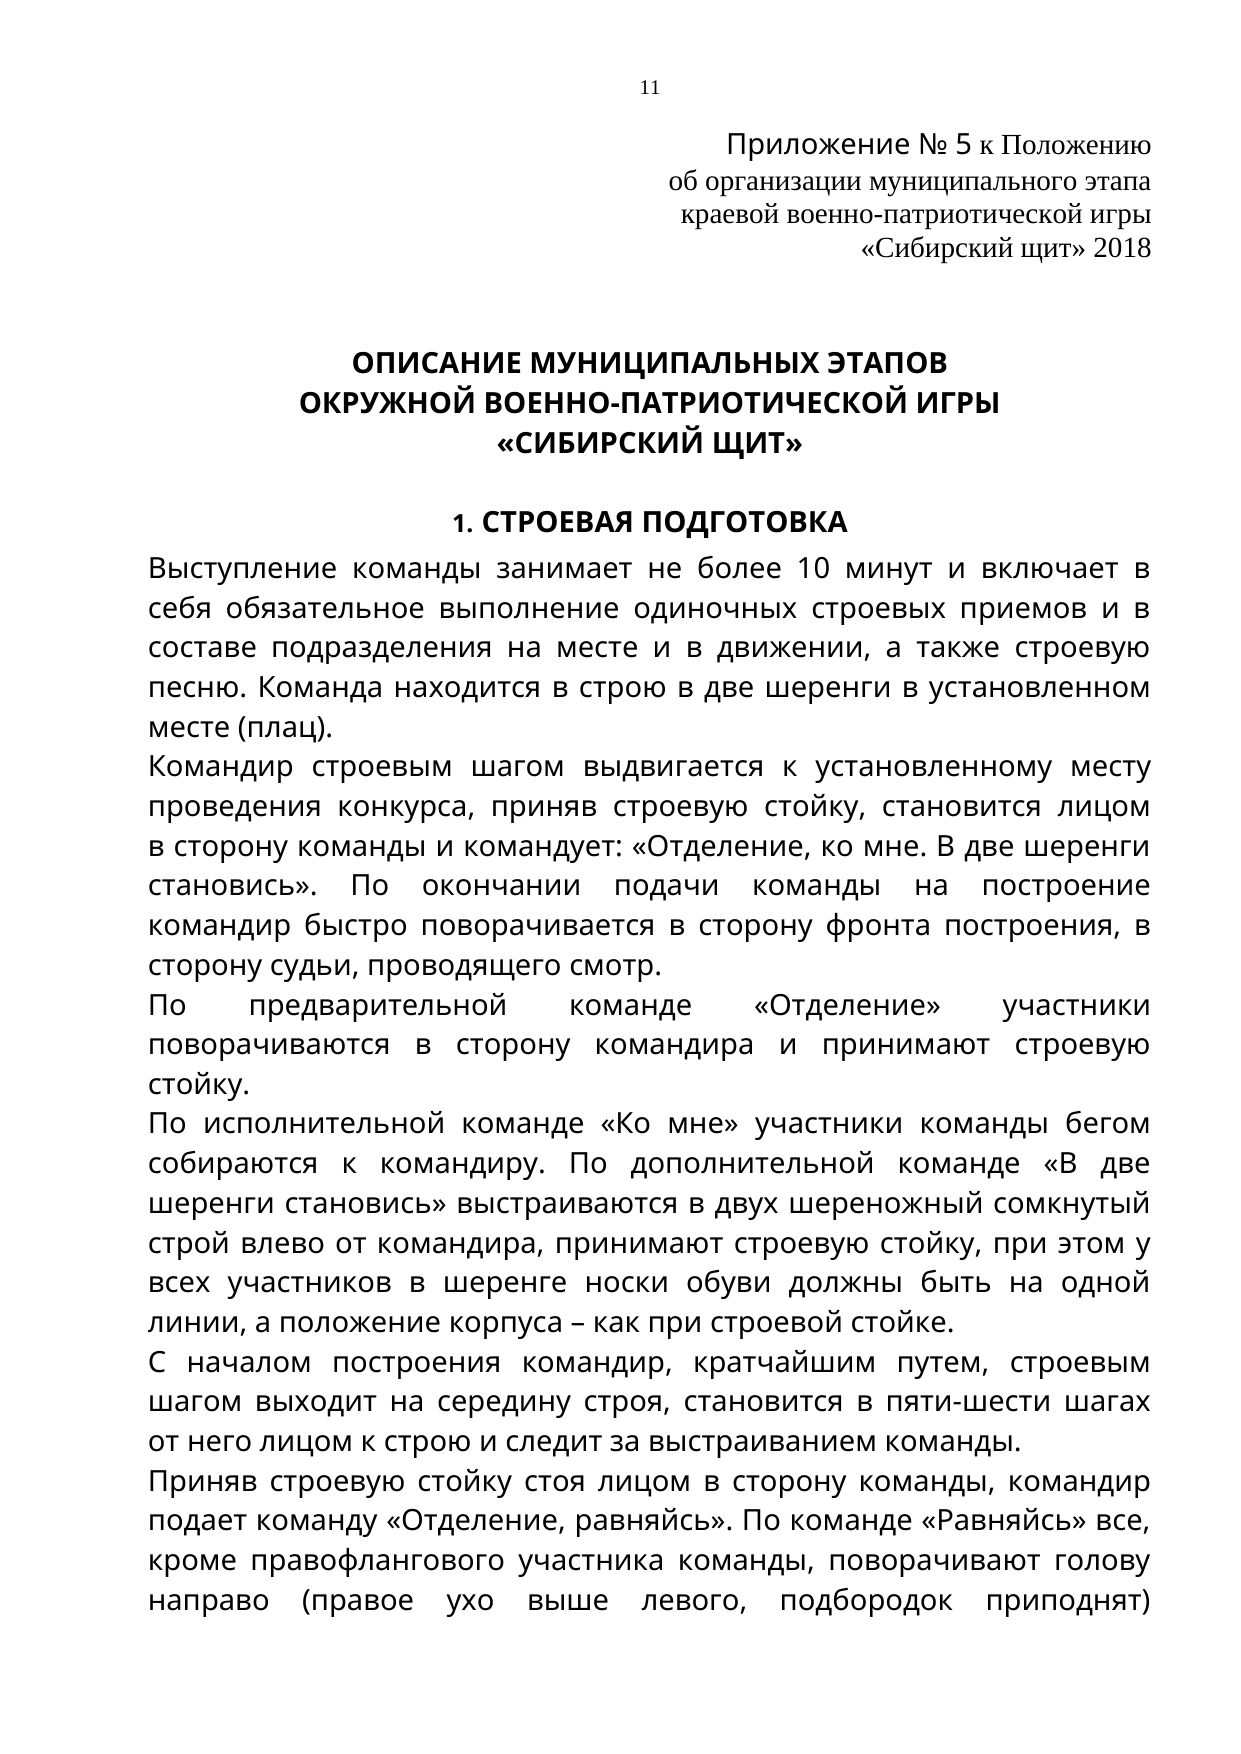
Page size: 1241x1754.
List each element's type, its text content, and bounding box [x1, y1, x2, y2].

text ОПИСАНИЕ МУНИЦИПАЛЬНЫХ ЭТАПОВ ОКРУЖНОЙ ВОЕННО-ПАТРИОТИЧЕСКОЙ ИГРЫ «СИБИРСКИЙ ЩИТ» [148, 343, 1152, 462]
text «Сибирский щит» 2018 [148, 230, 1152, 263]
text С началом построения командир, кратчайшим путем, строевым шагом выходит на середину строя, становится в пяти-шести шагах от него лицом к строю и следит за выстраиванием команды. [148, 1341, 1152, 1460]
text Приложение № 5 к Положению [148, 123, 1152, 163]
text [148, 1460, 1152, 1619]
text По предварительной команде «Отделение» участники поворачиваются в сторону командира и принимают строевую стойку. По исполнительной команде «Ко мне» участники команды бегом собираются к командиру. По дополнительной команде «В две шеренги становись» выстраиваются в двух шереножный сомкнутый строй влево от командира, принимают строевую стойку, при этом у всех участников в шеренге носки обуви должны быть на одной линии, а положение корпуса – как при строевой стойке. [148, 984, 1152, 1341]
text Командир строевым шагом выдвигается к установленному месту проведения конкурса, приняв строевую стойку, становится лицом в сторону команды и командует: «Отделение, ко мне. В две шеренги становись». По окончании подачи команды на построение командир быстро поворачивается в сторону фронта построения, в сторону судьи, проводящего смотр. [148, 746, 1152, 984]
text краевой военно-патриотической игры [148, 196, 1152, 230]
text Выступление команды занимает не более 10 минут и включает в себя обязательное выполнение одиночных строевых приемов и в составе подразделения на месте и в движении, а также строевую песню. Команда находится в строю в две шеренги в установленном месте (плац). [148, 547, 1152, 746]
text об организации муниципального этапа [148, 163, 1152, 196]
list СТРОЕВАЯ ПОДГОТОВКА [148, 502, 1152, 541]
